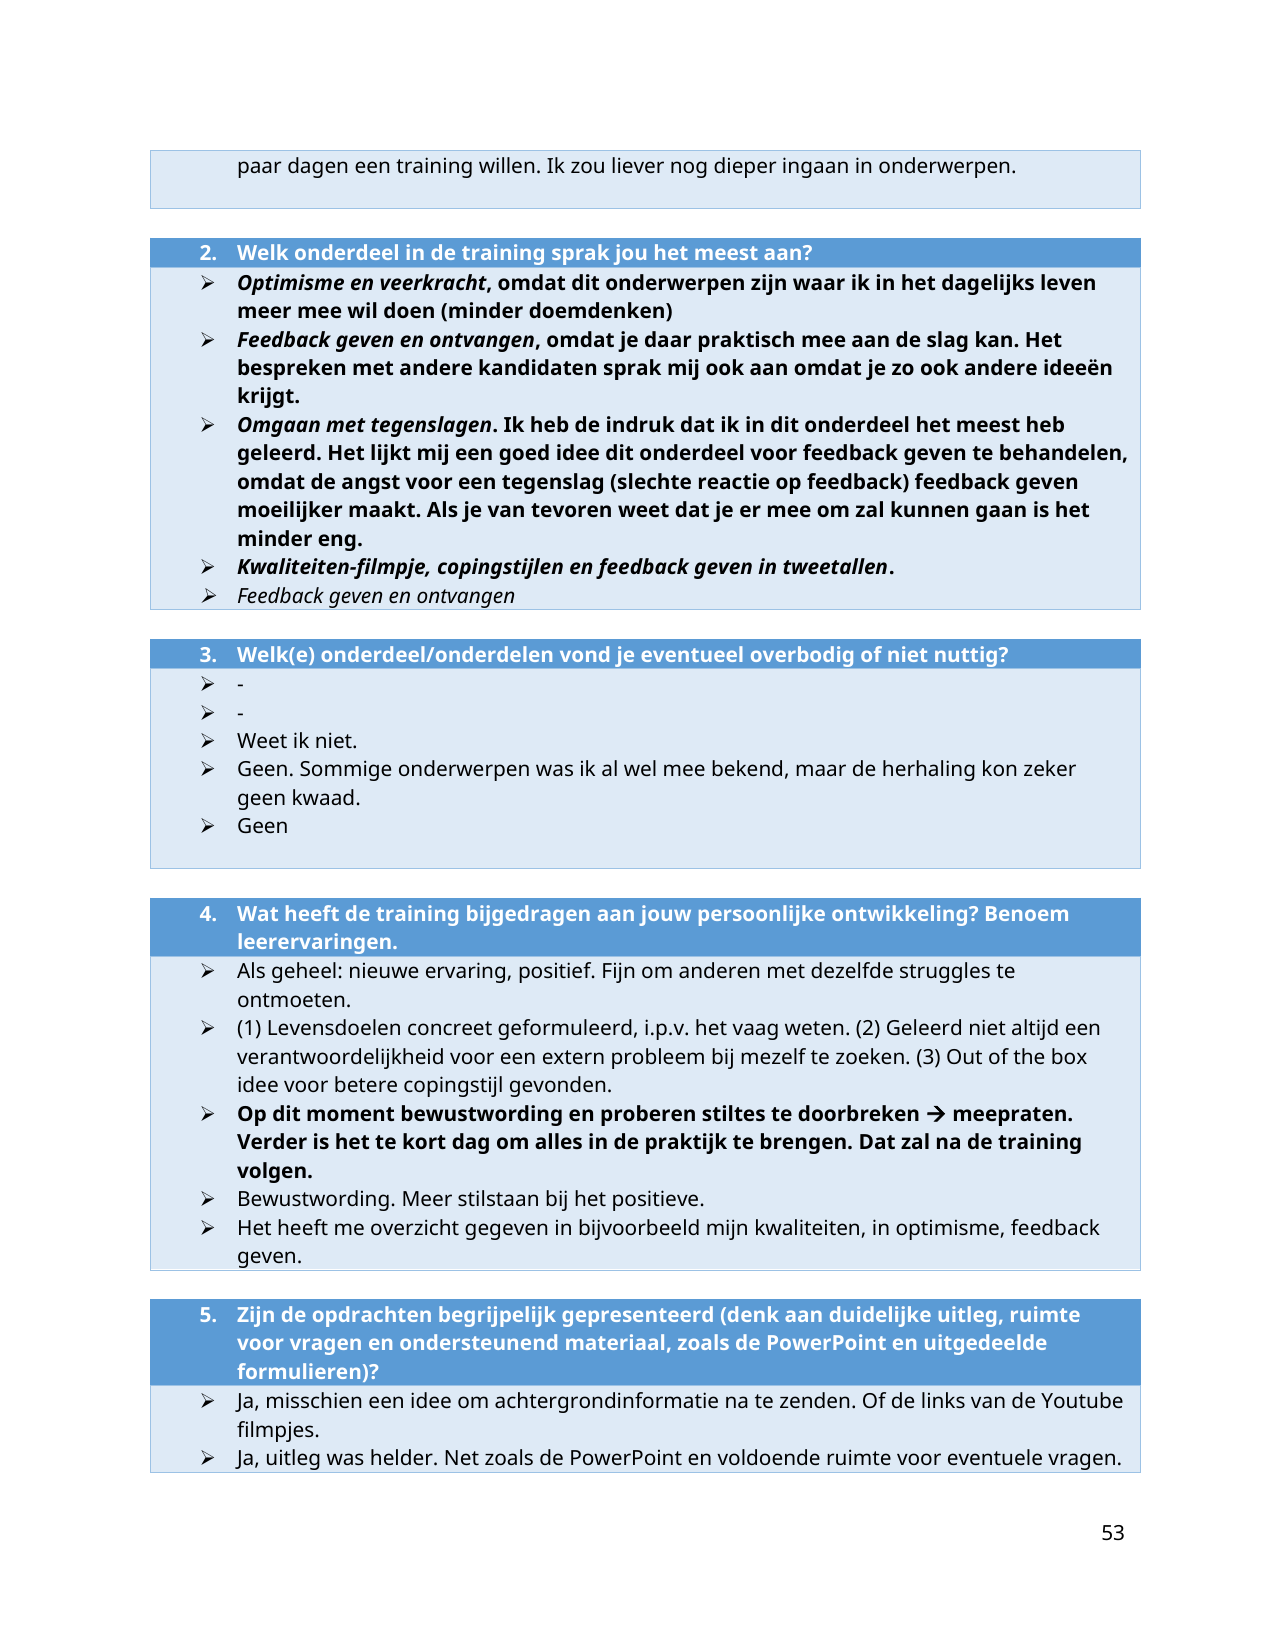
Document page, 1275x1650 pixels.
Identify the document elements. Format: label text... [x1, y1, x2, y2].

table_header Welk(e) onderdeel/onderdelen vond je eventueel overbodig of niet nuttig? [151, 640, 1140, 668]
table_cell Optimisme en veerkracht, omdat dit onderwerpen zijn waar ik in het dagelijks leven meer mee wil doen (minder doemdenken) Feedback geven en ontvangen, omdat je daar praktisch mee aan de slag kan. Het bespreken met andere kandidaten sprak mij ook aan omdat je zo ook andere ideeën krijgt. Omgaan met tegenslagen. Ik heb de indruk dat ik in dit onderdeel het meest heb geleerd. Het lijkt mij een goed idee dit onderdeel voor feedback geven te behandelen, omdat de angst voor een tegenslag (slechte reactie op feedback) feedback geven moeilijker maakt. Als je van tevoren weet dat je er mee om zal kunnen gaan is het minder eng. Kwaliteiten-filmpje, copingstijlen en feedback geven in tweetallen. Feedback geven en ontvangen [151, 268, 1140, 609]
table_header Wat heeft de training bijgedragen aan jouw persoonlijke ontwikkeling? Benoem leerervaringen. [151, 899, 1140, 956]
table_cell Als geheel: nieuwe ervaring, positief. Fijn om anderen met dezelfde struggles te ontmoeten. (1) Levensdoelen concreet geformuleerd, i.p.v. het vaag weten. (2) Geleerd niet altijd een verantwoordelijkheid voor een extern probleem bij mezelf te zoeken. (3) Out of the box idee voor betere copingstijl gevonden. Op dit moment bewustwording en proberen stiltes te doorbreken meepraten. Verder is het te kort dag om alles in de praktijk te brengen. Dat zal na de training volgen. Bewustwording. Meer stilstaan bij het positieve. Het heeft me overzicht gegeven in bijvoorbeeld mijn kwaliteiten, in optimisme, feedback geven. [151, 957, 1140, 1269]
table_cell - - Weet ik niet. Geen. Sommige onderwerpen was ik al wel mee bekend, maar de herhaling kon zeker geen kwaad. Geen [151, 669, 1140, 868]
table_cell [151, 1386, 1140, 1472]
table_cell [151, 151, 1140, 208]
table_header Zijn de opdrachten begrijpelijk gepresenteerd (denk aan duidelijke uitleg, ruimte voor vragen en ondersteunend materiaal, zoals de PowerPoint en uitgedeelde formulieren)? [151, 1300, 1140, 1385]
table_header Welk onderdeel in de training sprak jou het meest aan? [151, 239, 1140, 267]
